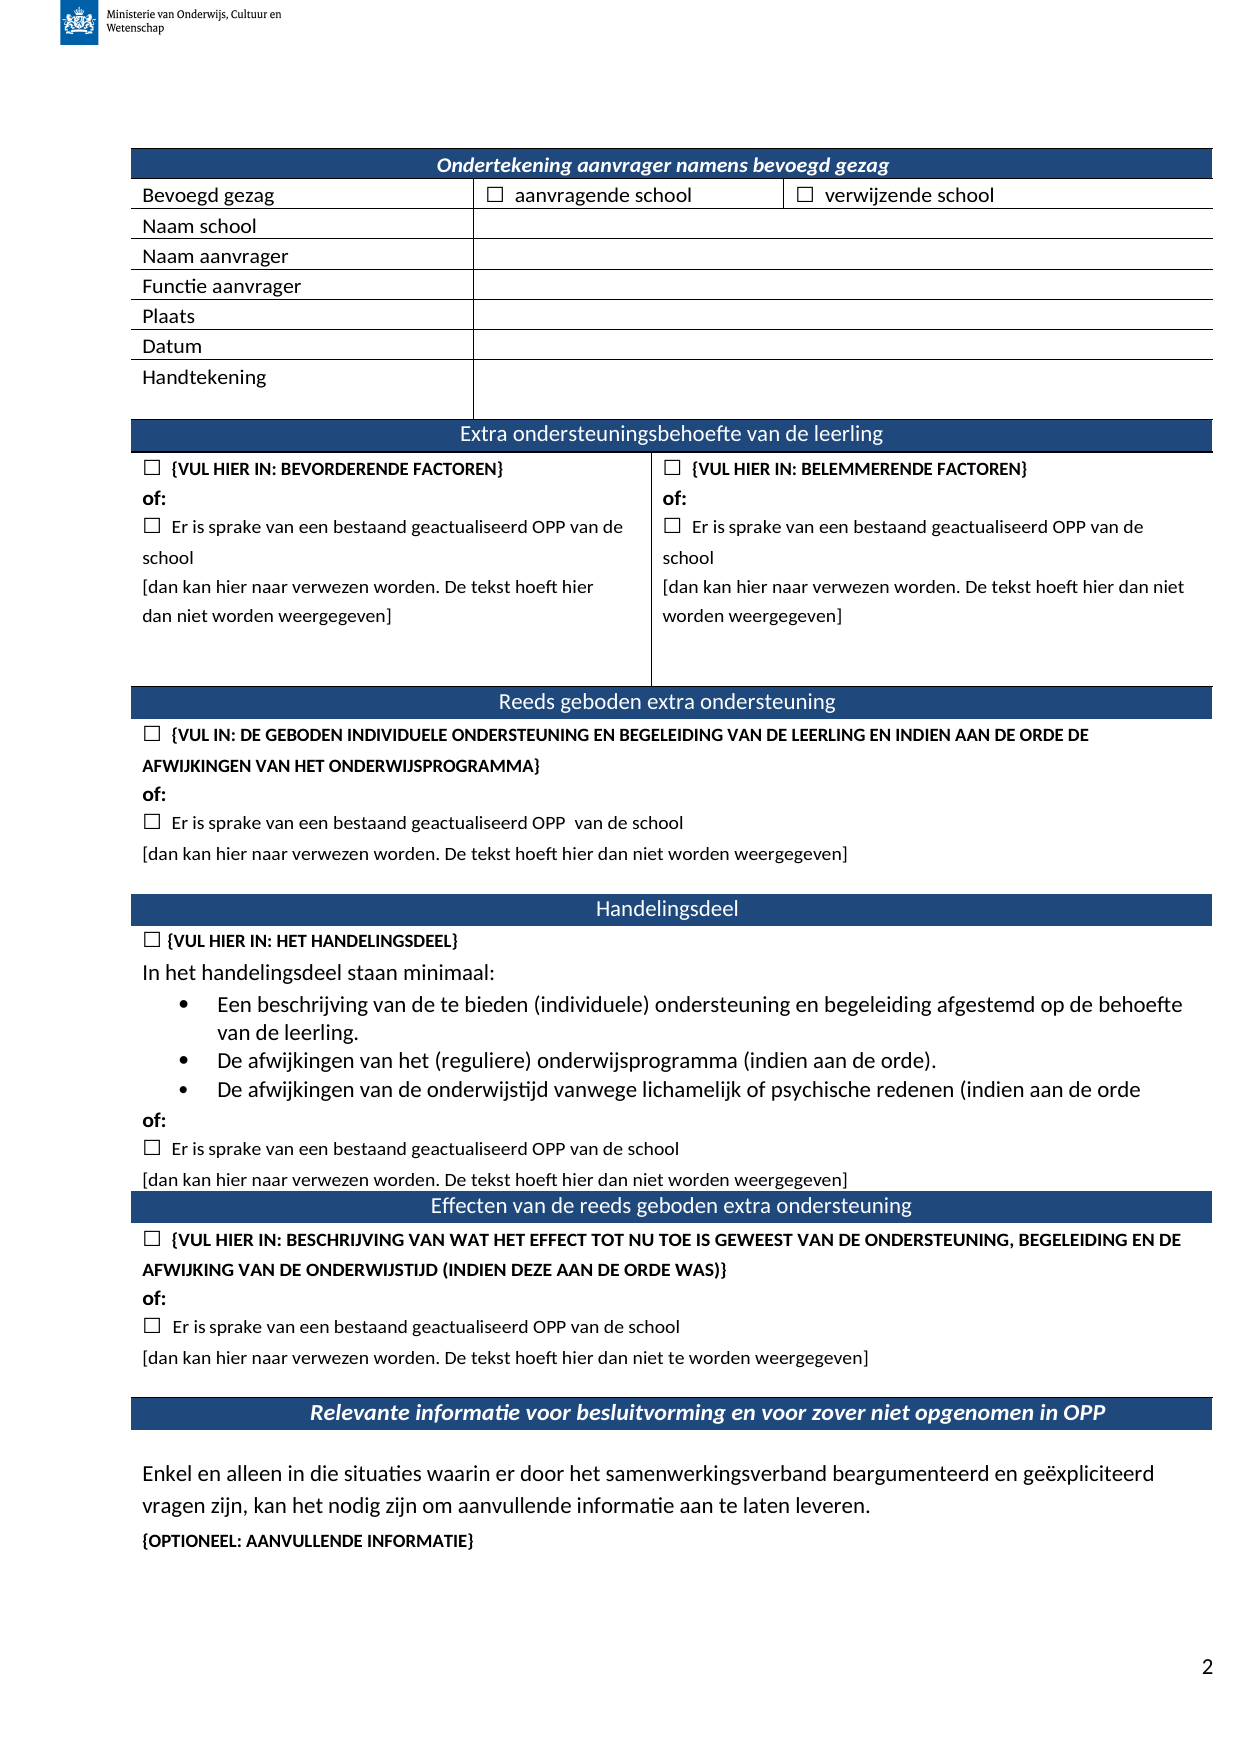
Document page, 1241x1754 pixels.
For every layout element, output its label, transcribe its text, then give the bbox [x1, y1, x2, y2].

table_cell {VUL HIER IN: HET HANDELINGSDEEL} In het handelingsdeel staan minimaal: Een beschrijving van de te bieden (individuele) ondersteuning en begeleiding afgestemd op de behoefte van de leerling. De afwijkingen van het (reguliere) onderwijsprogramma (indien aan de orde). De afwijkingen van de onderwijstijd vanwege lichamelijk of psychische redenen (indien aan de orde of: Er is sprake van een bestaand geactualiseerd OPP van de school [dan kan hier naar verwezen worden. De tekst hoeft hier dan niet worden weergegeven] [131, 926, 1212, 1191]
table_cell Functie aanvrager [131, 270, 473, 299]
table_cell [474, 270, 1212, 299]
table_cell Naam school [131, 209, 473, 238]
table_cell [474, 300, 1212, 329]
table_cell Extra ondersteuningsbehoefte van de leerling [131, 420, 1212, 451]
table_cell {VUL HIER IN: BEVORDERENDE FACTOREN} of: Er is sprake van een bestaand geactualiseerd OPP van de school [dan kan hier naar verwezen worden. De tekst hoeft hier dan niet worden weergegeven] [131, 453, 651, 686]
table_cell [474, 239, 1212, 268]
picture [60, 0, 281, 45]
table_cell Enkel en alleen in die situaties waarin er door het samenwerkingsverband beargumenteerd en geëxpliciteerd vragen zijn, kan het nodig zijn om aanvullende informatie aan te laten leveren. {OPTIONEEL: AANVULLENDE INFORMATIE} [131, 1430, 1212, 1573]
table_cell Bevoegd gezag [131, 179, 473, 208]
table_cell Handtekening [131, 360, 473, 418]
table_cell aanvragende school [474, 179, 783, 208]
table_cell [474, 360, 1212, 418]
table_header Ondertekening aanvrager namens bevoegd gezag [131, 149, 1212, 178]
table_cell {VUL HIER IN: BELEMMERENDE FACTOREN} of: Er is sprake van een bestaand geactualiseerd OPP van de school [dan kan hier naar verwezen worden. De tekst hoeft hier dan niet worden weergegeven] [652, 453, 1212, 686]
table_cell Effecten van de reeds geboden extra ondersteuning [131, 1191, 1212, 1223]
table_cell Handelingsdeel [131, 894, 1212, 926]
table_cell [474, 209, 1212, 238]
table_cell verwijzende school [784, 179, 1212, 208]
table_cell Plaats [131, 300, 473, 329]
table_header Relevante informatie voor besluitvorming en voor zover niet opgenomen in OPP [131, 1398, 1212, 1430]
table_cell Reeds geboden extra ondersteuning [131, 687, 1212, 719]
table_cell {VUL IN: DE GEBODEN INDIVIDUELE ONDERSTEUNING EN BEGELEIDING VAN DE LEERLING EN INDIEN AAN DE ORDE DE AFWIJKINGEN VAN HET ONDERWIJSPROGRAMMA} of: Er is sprake van een bestaand geactualiseerd OPP van de school [dan kan hier naar verwezen worden. De tekst hoeft hier dan niet worden weergegeven] [131, 719, 1212, 894]
table_cell Naam aanvrager [131, 239, 473, 268]
table_cell Datum [131, 330, 473, 359]
table_cell {VUL HIER IN: BESCHRIJVING VAN WAT HET EFFECT TOT NU TOE IS GEWEEST VAN DE ONDERSTEUNING, BEGELEIDING EN DE AFWIJKING VAN DE ONDERWIJSTIJD (INDIEN DEZE AAN DE ORDE WAS)} of: Er is sprake van een bestaand geactualiseerd OPP van de school [dan kan hier naar verwezen worden. De tekst hoeft hier dan niet te worden weergegeven] [131, 1223, 1212, 1369]
table_cell [474, 330, 1212, 359]
